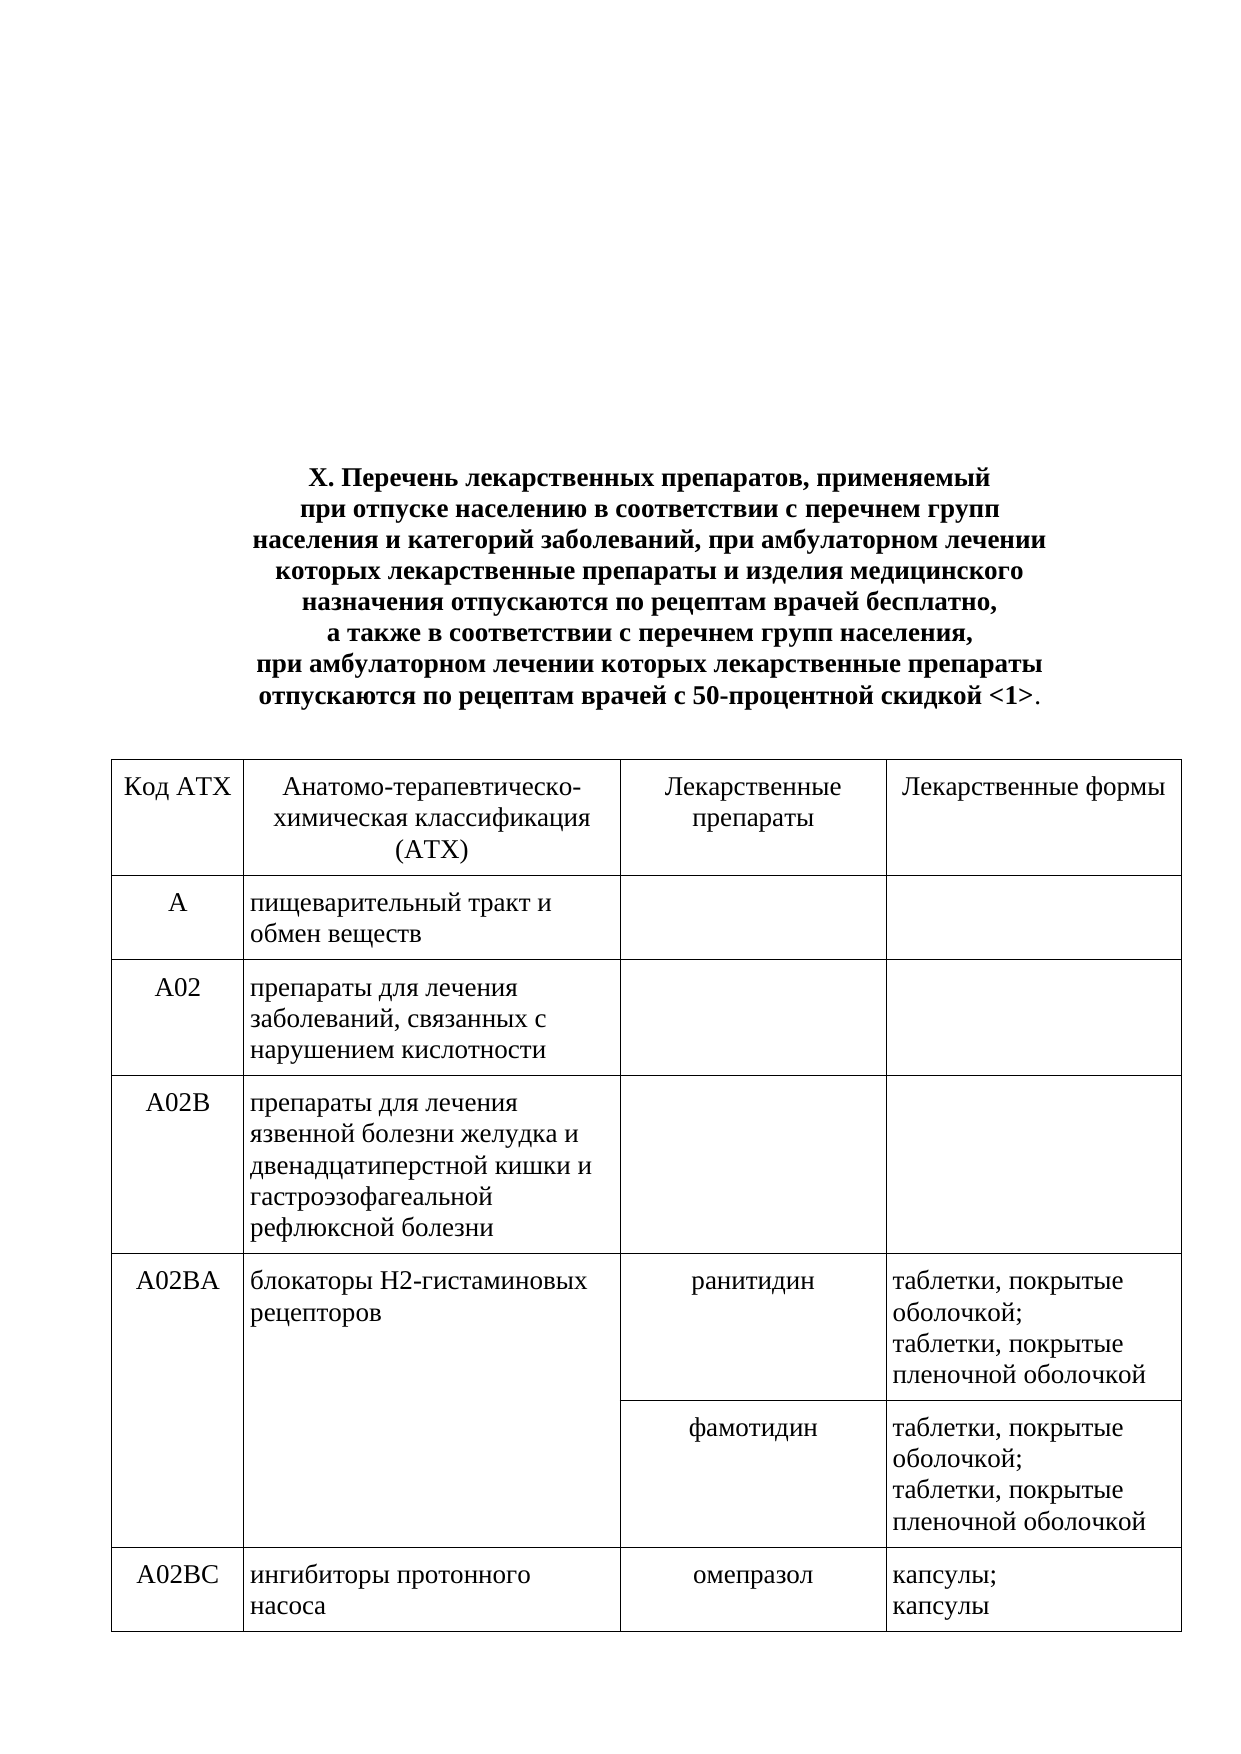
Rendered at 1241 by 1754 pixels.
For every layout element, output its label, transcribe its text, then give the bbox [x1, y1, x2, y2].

table_header Анатомо-терапевтическо-химическая классификация (АТХ) [244, 760, 620, 874]
table_cell A [112, 876, 243, 959]
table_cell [887, 1548, 1181, 1631]
text населения и категорий заболеваний, при амбулаторном лечении [118, 523, 1181, 554]
text отпускаются по рецептам врачей с 50-процентной скидкой <1>. [118, 679, 1181, 710]
table_cell фамотидин [621, 1401, 886, 1547]
table_cell [887, 876, 1181, 959]
table_header Лекарственные формы [887, 760, 1181, 874]
table_cell [621, 960, 886, 1075]
table_cell A02BA [112, 1254, 243, 1547]
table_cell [244, 1548, 620, 1631]
table_cell [621, 1076, 886, 1253]
text при отпуске с перечнем групп [118, 492, 1181, 523]
text назначения отпускаются по рецептам врачей бесплатно, [118, 585, 1181, 616]
table_cell A02 [112, 960, 243, 1075]
table_cell препараты для лечения язвенной болезни желудка и двенадцатиперстной кишки и гастроэзофагеальной рефлюксной болезни [244, 1076, 620, 1253]
table_cell пищеварительный тракт и обмен веществ [244, 876, 620, 959]
table_cell таблетки, покрытые оболочкой; таблетки, покрытые пленочной оболочкой [887, 1254, 1181, 1400]
table_header Лекарственные препараты [621, 760, 886, 874]
table_cell блокаторы H2-гистаминовых рецепторов [244, 1254, 620, 1547]
table_cell [887, 1076, 1181, 1253]
table_cell ранитидин [621, 1254, 886, 1400]
table_cell препараты для лечения заболеваний, связанных с нарушением кислотности [244, 960, 620, 1075]
text которых лекарственные препараты и изделия медицинского [118, 554, 1181, 585]
table_cell [621, 876, 886, 959]
table_header Код АТХ [112, 760, 243, 874]
text а также в соответствии с перечнем групп населения, [118, 616, 1181, 648]
text при амбулаторном лечении которых лекарственные препараты [118, 648, 1181, 679]
table_cell таблетки, покрытые оболочкой; таблетки, покрытые пленочной оболочкой [887, 1401, 1181, 1547]
text X. Перечень лекарственных препаратов, применяемый [118, 461, 1181, 492]
table_cell A02BC [112, 1548, 243, 1631]
table_cell [887, 960, 1181, 1075]
table_cell A02B [112, 1076, 243, 1253]
table_cell омепразол [621, 1548, 886, 1631]
